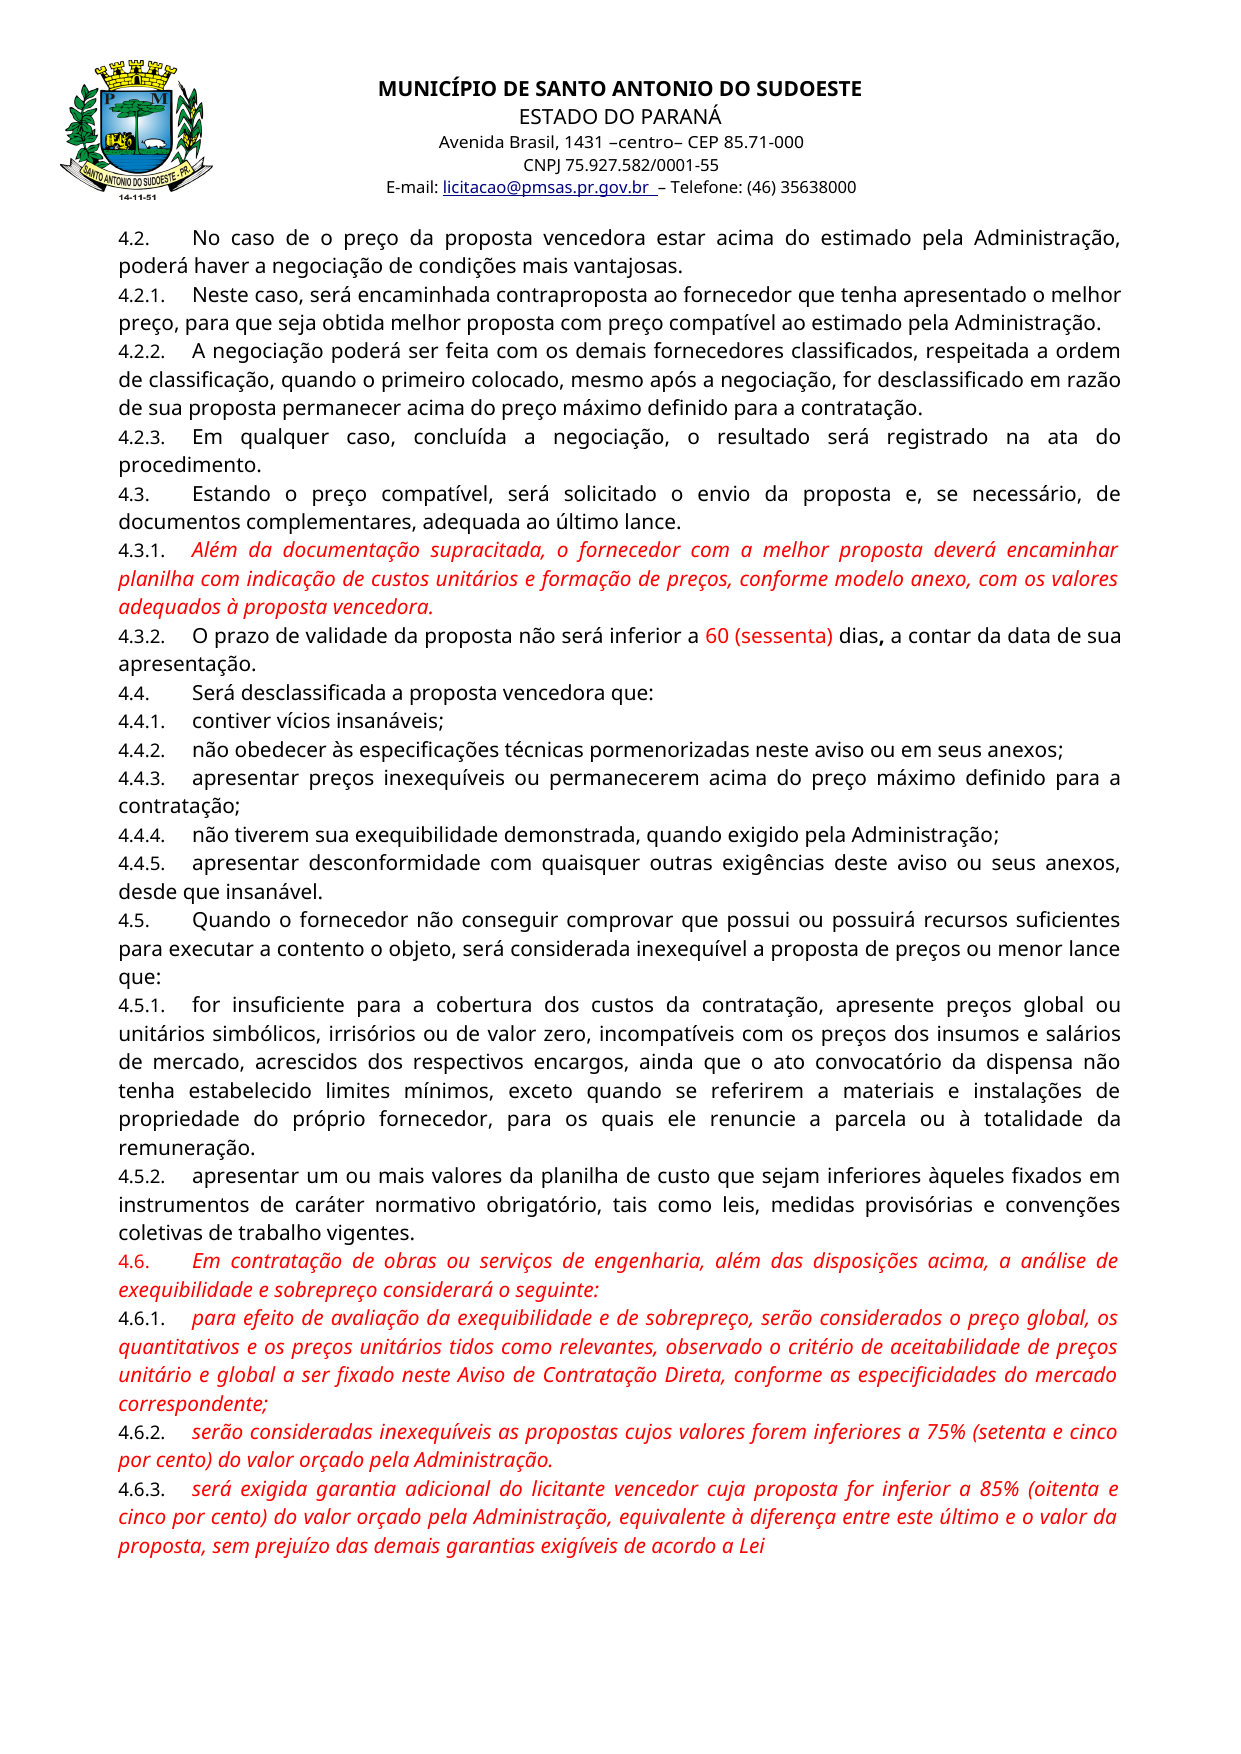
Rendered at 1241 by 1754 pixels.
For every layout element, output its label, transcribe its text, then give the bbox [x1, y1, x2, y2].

list Estando o preço compatível, será solicitado o envio da proposta e, se necessário, de documentos complementares, adequada ao último lance. [118, 479, 1122, 536]
list for insuficiente para a cobertura dos custos da contratação, apresente preços global ou unitários simbólicos, irrisórios ou de valor zero, incompatíveis com os preços dos insumos e salários de mercado, acrescidos dos respectivos encargos, ainda que o ato convocatório da dispensa não tenha estabelecido limites mínimos, exceto quando se referirem a materiais e instalações de propriedade do próprio fornecedor, para os quais ele renuncie a parcela ou à totalidade da remuneração. [118, 991, 1122, 1161]
list não obedecer às especificações técnicas pormenorizadas neste aviso ou em seus anexos; [118, 735, 1122, 763]
list Em contratação de obras ou serviços de engenharia, além das disposições acima, a análise de exequibilidade e sobrepreço considerará o seguinte: [118, 1247, 1122, 1303]
list não tiverem sua exequibilidade demonstrada, quando exigido pela Administração; [118, 820, 1122, 848]
list Em qualquer caso, concluída a negociação, o resultado será registrado na ata do procedimento. [118, 422, 1122, 479]
list apresentar preços inexequíveis ou permanecerem acima do preço máximo definido para a contratação; [118, 763, 1122, 820]
picture [60, 60, 213, 200]
list para efeito de avaliação da exequibilidade e de sobrepreço, serão considerados o preço global, os quantitativos e os preços unitários tidos como relevantes, observado o critério de aceitabilidade de preços unitário e global a ser fixado neste Aviso de Contratação Direta, conforme as especificidades do mercado correspondente; [118, 1303, 1122, 1417]
list Quando o fornecedor não conseguir comprovar que possui ou possuirá recursos suficientes para executar a contento o objeto, será considerada inexequível a proposta de preços ou menor lance que: [118, 905, 1122, 991]
list A negociação poderá ser feita com os demais fornecedores classificados, respeitada a ordem de classificação, quando o primeiro colocado, mesmo após a negociação, for desclassificado em razão de sua proposta permanecer acima do preço máximo definido para a contratação. [118, 337, 1122, 422]
list Será desclassificada a proposta vencedora que: [118, 678, 1122, 706]
list Além da documentação supracitada, o fornecedor com a melhor proposta deverá encaminhar planilha com indicação de custos unitários e formação de preços, conforme modelo anexo, com os valores adequados à proposta vencedora. [118, 536, 1122, 621]
list No caso de o preço da proposta vencedora estar acima do estimado pela Administração, poderá haver a negociação de condições mais vantajosas. [118, 223, 1122, 280]
list O prazo de validade da proposta não será inferior a 60 (sessenta) dias, a contar da data de sua apresentação. [118, 621, 1122, 678]
list serão consideradas inexequíveis as propostas cujos valores forem inferiores a 75% (setenta e cinco por cento) do valor orçado pela Administração. [118, 1417, 1122, 1474]
list apresentar um ou mais valores da planilha de custo que sejam inferiores àqueles fixados em instrumentos de caráter normativo obrigatório, tais como leis, medidas provisórias e convenções coletivas de trabalho vigentes. [118, 1161, 1122, 1247]
list Neste caso, será encaminhada contraproposta ao fornecedor que tenha apresentado o melhor preço, para que seja obtida melhor proposta com preço compatível ao estimado pela Administração. [118, 280, 1122, 337]
list será exigida garantia adicional do licitante vencedor cuja proposta for inferior a 85% (oitenta e cinco por cento) do valor orçado pela Administração, equivalente à diferença entre este último e o valor da proposta, sem prejuízo das demais garantias exigíveis de acordo a Lei [118, 1474, 1122, 1559]
list contiver vícios insanáveis; [118, 706, 1122, 735]
list apresentar desconformidade com quaisquer outras exigências deste aviso ou seus anexos, desde que insanável. [118, 848, 1122, 905]
